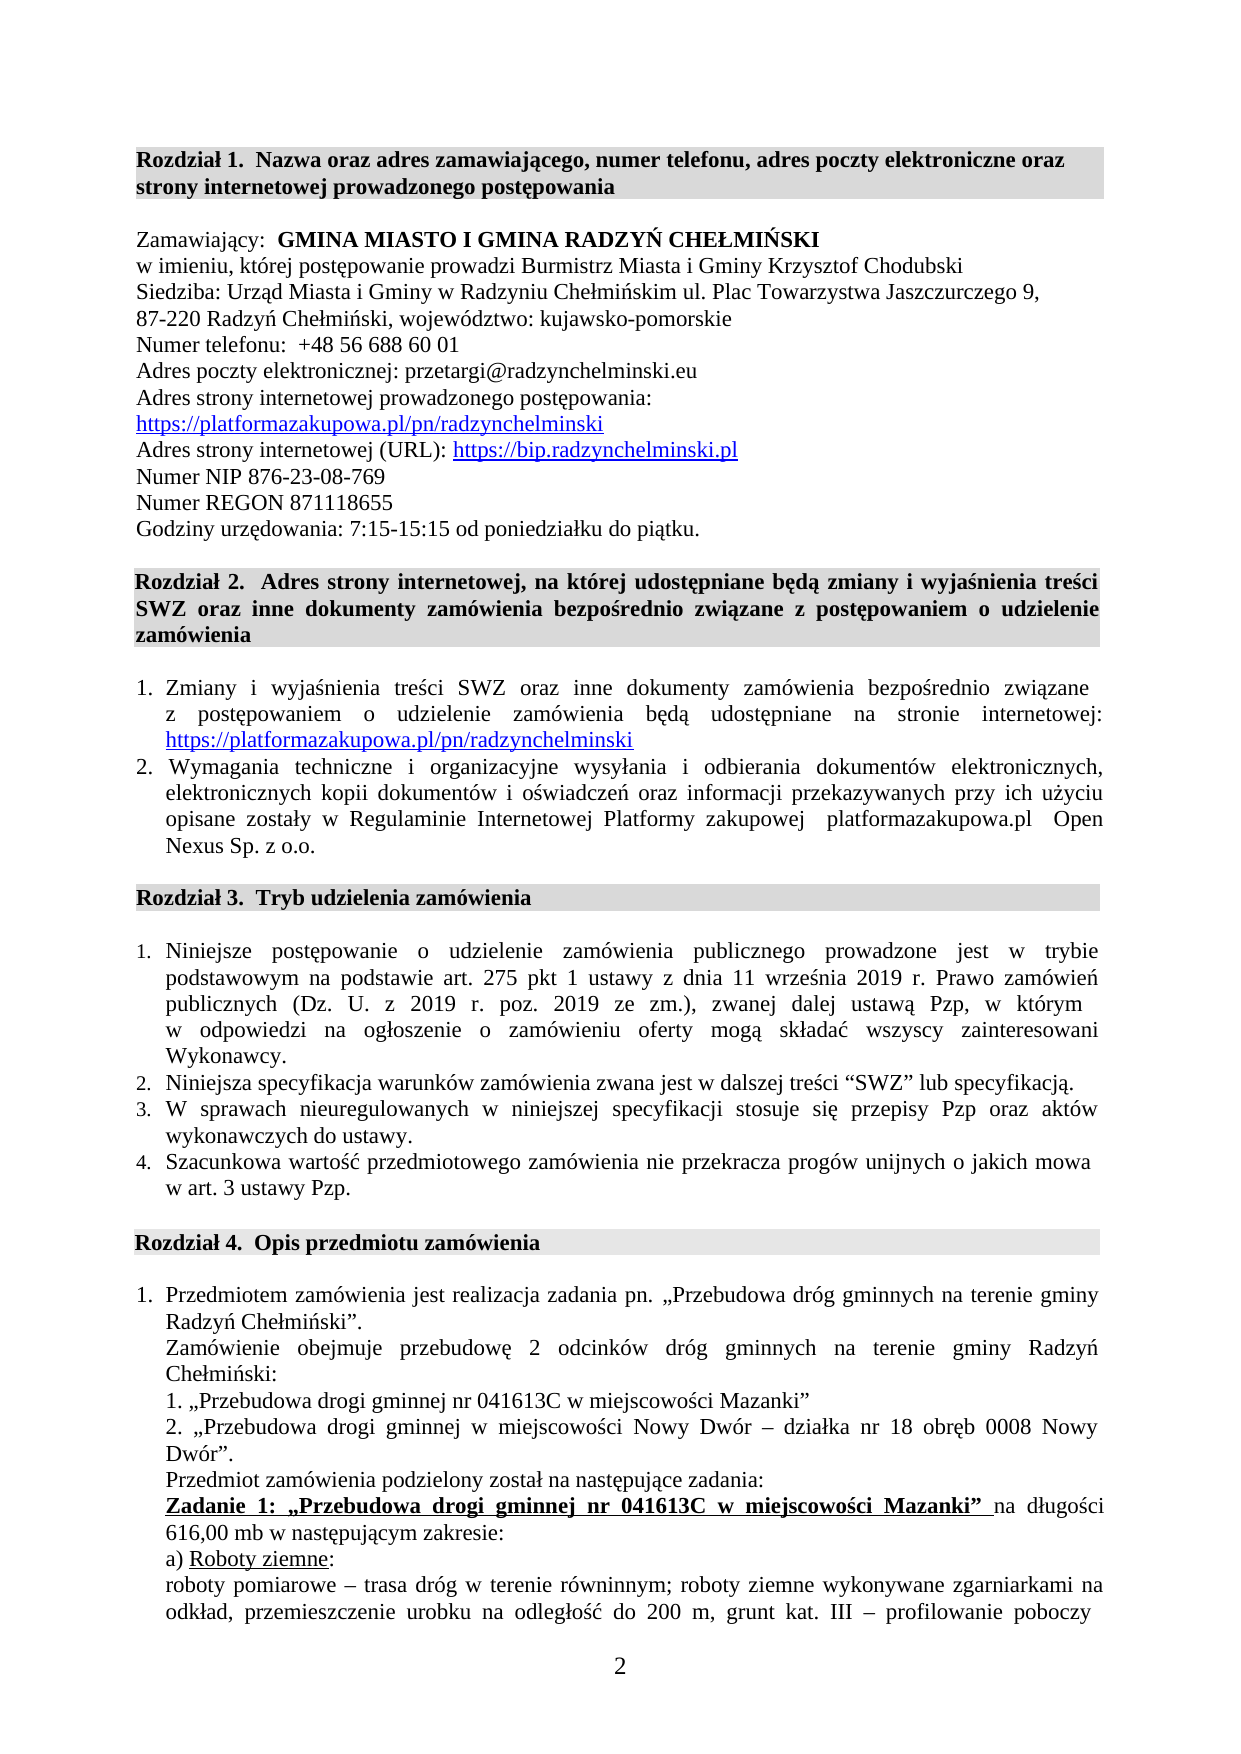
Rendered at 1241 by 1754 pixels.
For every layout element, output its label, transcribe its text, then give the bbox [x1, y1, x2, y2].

text Numer telefonu: +48 56 688 60 01 [136, 331, 1104, 357]
list Zmiany i wyjaśnienia treści SWZ oraz inne dokumenty zamówienia bezpośrednio związane z postępowaniem o udzielenie zamówienia będą udostępniane na stronie internetowej: https://platformazakupowa.pl/pn/radzynchelminski [136, 674, 1104, 753]
text Siedziba: Urząd Miasta i Gminy w Radzyniu Chełmińskim ul. Plac Towarzystwa Jaszczurczego 9, [136, 278, 1104, 305]
text Rozdział 1. Nazwa oraz adres zamawiającego, numer telefonu, adres poczty elektroniczne oraz strony internetowej prowadzonego postępowania [136, 147, 1104, 199]
text 2. Wymagania techniczne i organizacyjne wysyłania i odbierania dokumentów elektronicznych, elektronicznych kopii dokumentów i oświadczeń oraz informacji przekazywanych przy ich użyciu opisane zostały w Regulaminie Internetowej Platformy zakupowej platformazakupowa.pl Open Nexus Sp. z o.o. [136, 753, 1104, 858]
text Zamówienie obejmuje przebudowę 2 odcinków dróg gminnych na terenie gminy Radzyń Chełmiński: [165, 1334, 1099, 1387]
text Zadanie 1: „Przebudowa drogi gminnej nr 041613C w miejscowości Mazanki” na długości 616,00 mb w następującym zakresie: [165, 1492, 1104, 1545]
list Przedmiotem zamówienia jest realizacja zadania pn. „Przebudowa dróg gminnych na terenie gminy Radzyń Chełmiński”. [136, 1281, 1099, 1334]
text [165, 1571, 1104, 1624]
text Przedmiot zamówienia podzielony został na następujące zadania: [165, 1466, 1099, 1492]
text Rozdział 2. Adres strony internetowej, na której udostępniane będą zmiany i wyjaśnienia treści SWZ oraz inne dokumenty zamówienia bezpośrednio związane z postępowaniem o udzielenie zamówienia [134, 568, 1100, 647]
subtitle Rozdział 3. Tryb udzielenia zamówienia [136, 884, 1100, 911]
text Zamawiający: GMINA MIASTO I GMINA RADZYŃ CHEŁMIŃSKI w imieniu, której postępowanie prowadzi Burmistrz Miasta i Gminy Krzysztof Chodubski [136, 226, 1104, 278]
list Niniejsza specyfikacja warunków zamówienia zwana jest w dalszej treści “SWZ” lub specyfikacją. [136, 1069, 1099, 1095]
text 87-220 Radzyń Chełmiński, województwo: kujawsko-pomorskie [136, 305, 1104, 331]
text 2. „Przebudowa drogi gminnej w miejscowości Nowy Dwór – działka nr 18 obręb 0008 Nowy Dwór”. [165, 1413, 1099, 1466]
text Adres strony internetowej prowadzonego postępowania: [136, 384, 1104, 410]
text https://platformazakupowa.pl/pn/radzynchelminski [136, 410, 1104, 436]
text 1. „Przebudowa drogi gminnej nr 041613C w miejscowości Mazanki” [165, 1387, 1099, 1413]
text Numer NIP 876-23-08-769 [136, 463, 1104, 489]
text a) Roboty ziemne: [136, 1545, 1104, 1571]
text Numer REGON 871118655 [136, 489, 1104, 516]
list Szacunkowa wartość przedmiotowego zamówienia nie przekracza progów unijnych o jakich mowa w art. 3 ustawy Pzp. [136, 1148, 1099, 1201]
list Niniejsze postępowanie o udzielenie zamówienia publicznego prowadzone jest w trybie podstawowym na podstawie art. 275 pkt 1 ustawy z dnia 11 września 2019 r. Prawo zamówień publicznych (Dz. U. z 2019 r. poz. 2019 ze zm.), zwanej dalej ustawą Pzp, w którym w odpowiedzi na ogłoszenie o zamówieniu oferty mogą składać wszyscy zainteresowani Wykonawcy. [136, 937, 1099, 1069]
text Adres poczty elektronicznej: przetargi@radzynchelminski.eu [136, 357, 1104, 384]
list W sprawach nieuregulowanych w niniejszej specyfikacji stosuje się przepisy Pzp oraz aktów wykonawczych do ustawy. [136, 1095, 1099, 1148]
text Godziny urzędowania: 7:15-15:15 od poniedziałku do piątku. [136, 516, 1104, 542]
text Rozdział 4. Opis przedmiotu zamówienia [134, 1229, 1100, 1255]
text Adres strony internetowej (URL): https://bip.radzynchelminski.pl [136, 436, 1104, 463]
